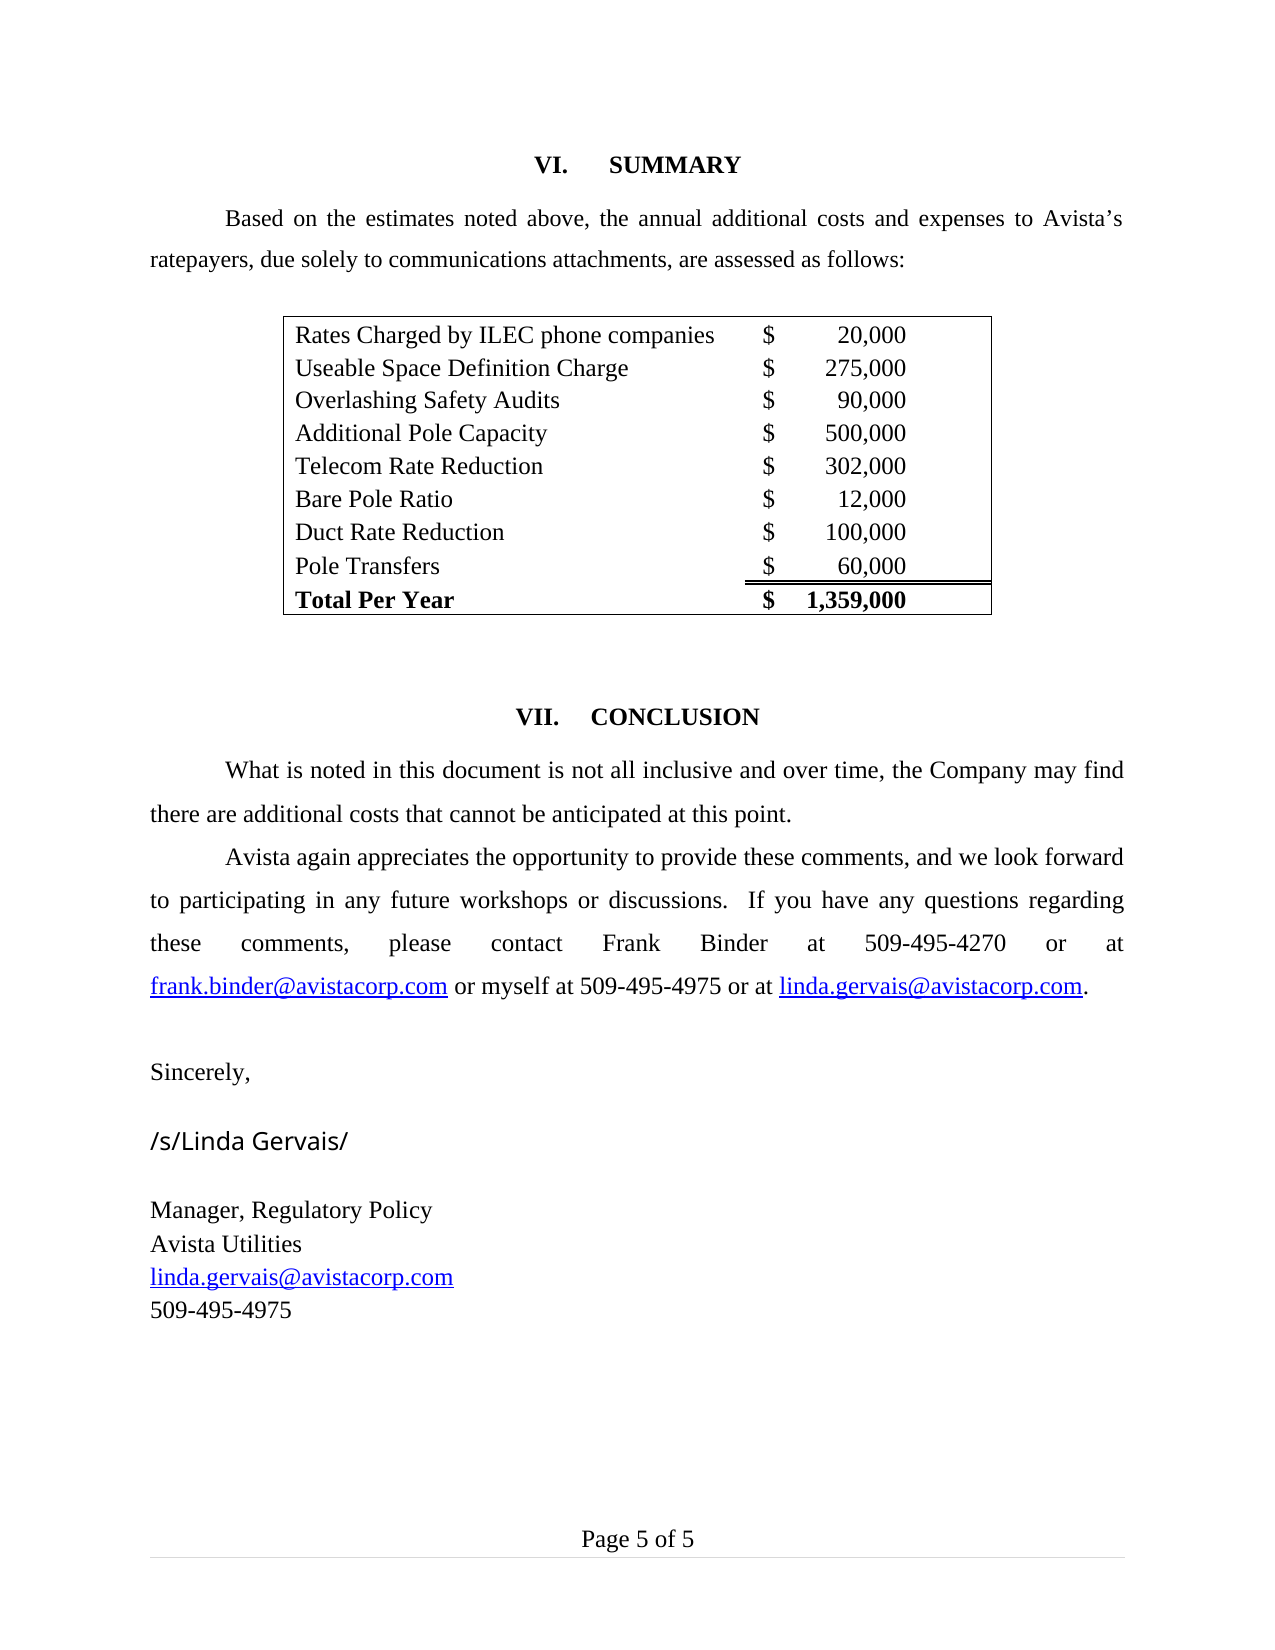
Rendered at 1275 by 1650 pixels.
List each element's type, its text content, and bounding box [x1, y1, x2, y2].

table_cell Pole Transfers [284, 546, 745, 580]
subtitle CONCLUSION [150, 702, 1125, 731]
table_cell $ 60,000 [745, 546, 991, 580]
subtitle SUMMARY [150, 150, 1125, 179]
table_cell Additional Pole Capacity [284, 414, 745, 447]
text Based on the estimates noted above, the annual additional costs and expenses to Avista’s ratepayers, due solely to communications attachments, are assessed as follows: [150, 204, 1125, 273]
text Avista again appreciates the opportunity to provide these comments, and we look forward to participating in any future workshops or discussions. If you have any questions regarding these comments, please contact Frank Binder at 509-495-4270 or at frank.binder@avistacorp.com or myself at 509-495-4975 or at linda.gervais@avistacorp.com. [150, 842, 1125, 1000]
text 509-495-4975 [150, 1295, 1125, 1323]
text linda.gervais@avistacorp.com [150, 1262, 1125, 1290]
table_cell $ 500,000 [745, 414, 991, 447]
table_cell $ 12,000 [745, 480, 991, 513]
text Sincerely, [150, 1057, 1125, 1086]
text /s/Linda Gervais/ [150, 1123, 1125, 1157]
table_cell $ 1,359,000 [745, 585, 991, 614]
table_cell Telecom Rate Reduction [284, 447, 745, 480]
table_cell Total Per Year [284, 580, 745, 614]
table_cell $ 90,000 [745, 381, 991, 414]
table_cell Useable Space Definition Charge [284, 349, 745, 381]
table_cell $ 275,000 [745, 349, 991, 381]
text Avista Utilities [150, 1229, 1125, 1257]
table_cell $ 100,000 [745, 513, 991, 546]
table_cell Duct Rate Reduction [284, 513, 745, 546]
table_cell $ 302,000 [745, 447, 991, 480]
table_header $ 20,000 [745, 317, 991, 349]
text What is noted in this document is not all inclusive and over time, the Company may find there are additional costs that cannot be anticipated at this point. [150, 756, 1125, 827]
table_header Rates Charged by ILEC phone companies [284, 317, 745, 349]
table_cell Bare Pole Ratio [284, 480, 745, 513]
table_cell Overlashing Safety Audits [284, 381, 745, 414]
text Manager, Regulatory Policy [150, 1196, 1125, 1224]
